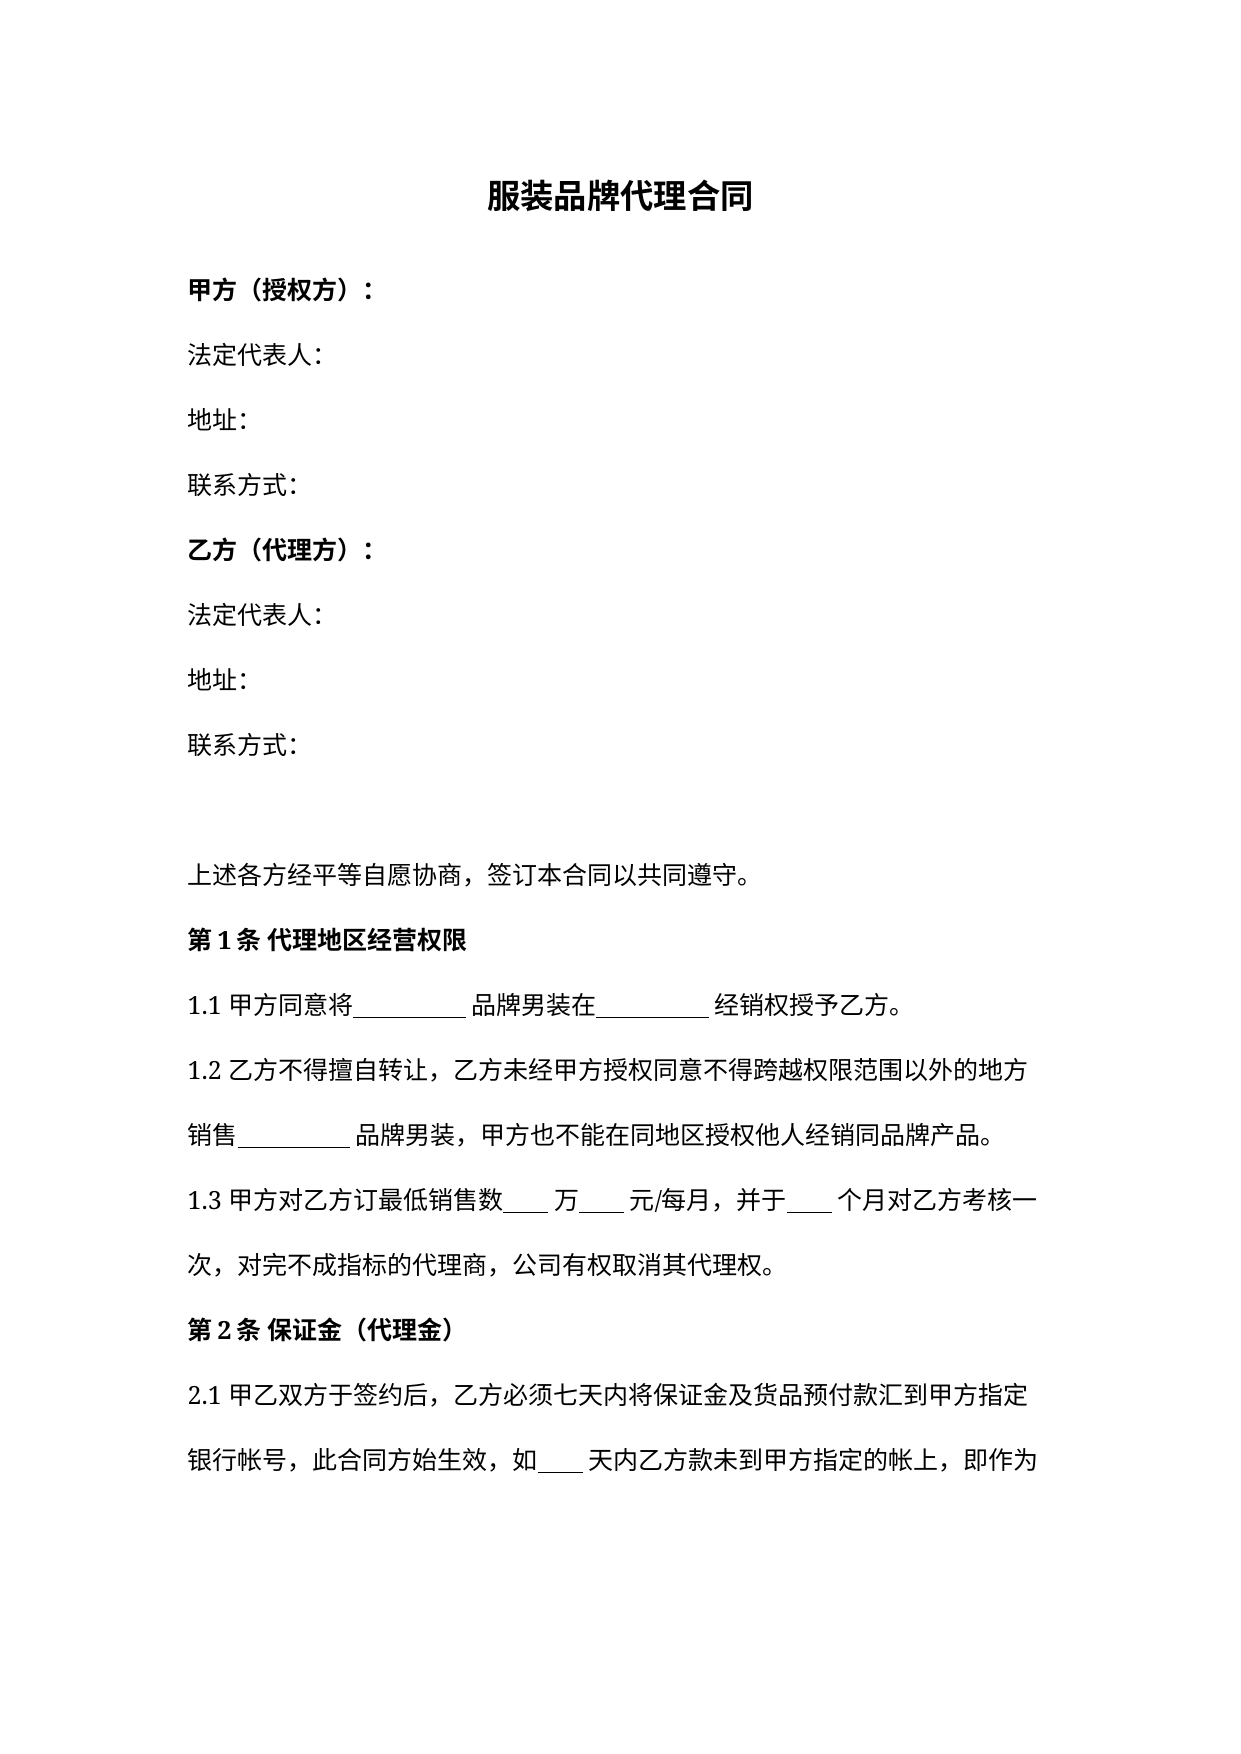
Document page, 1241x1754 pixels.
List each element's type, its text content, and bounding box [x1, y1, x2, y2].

text 上述各方经平等自愿协商，签订本合同以共同遵守。 [187, 841, 1053, 906]
text 甲方（授权方）： [187, 256, 1053, 321]
text 法定代表人： [187, 581, 1053, 646]
text 乙方（代理方）： [187, 516, 1053, 581]
subtitle 服装品牌代理合同 [187, 162, 1053, 227]
text 1.2 乙方不得擅自转让，乙方未经甲方授权同意不得跨越权限范围以外的地方销售 品牌男装，甲方也不能在同地区授权他人经销同品牌产品。 [187, 1036, 1053, 1166]
text 第1条 代理地区经营权限 [187, 906, 1053, 971]
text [187, 1361, 1053, 1491]
text 1.3 甲方对乙方订最低销售数 万 元/每月，并于 个月对乙方考核一次，对完不成指标的代理商，公司有权取消其代理权。 [187, 1166, 1053, 1296]
text 联系方式： [187, 711, 1053, 776]
text 联系方式： [187, 451, 1053, 516]
text 1.1 甲方同意将 品牌男装在 经销权授予乙方。 [187, 971, 1053, 1036]
text 地址： [187, 386, 1053, 451]
text 地址： [187, 646, 1053, 711]
text 第2条 保证金（代理金） [187, 1296, 1053, 1361]
text 法定代表人： [187, 321, 1053, 386]
